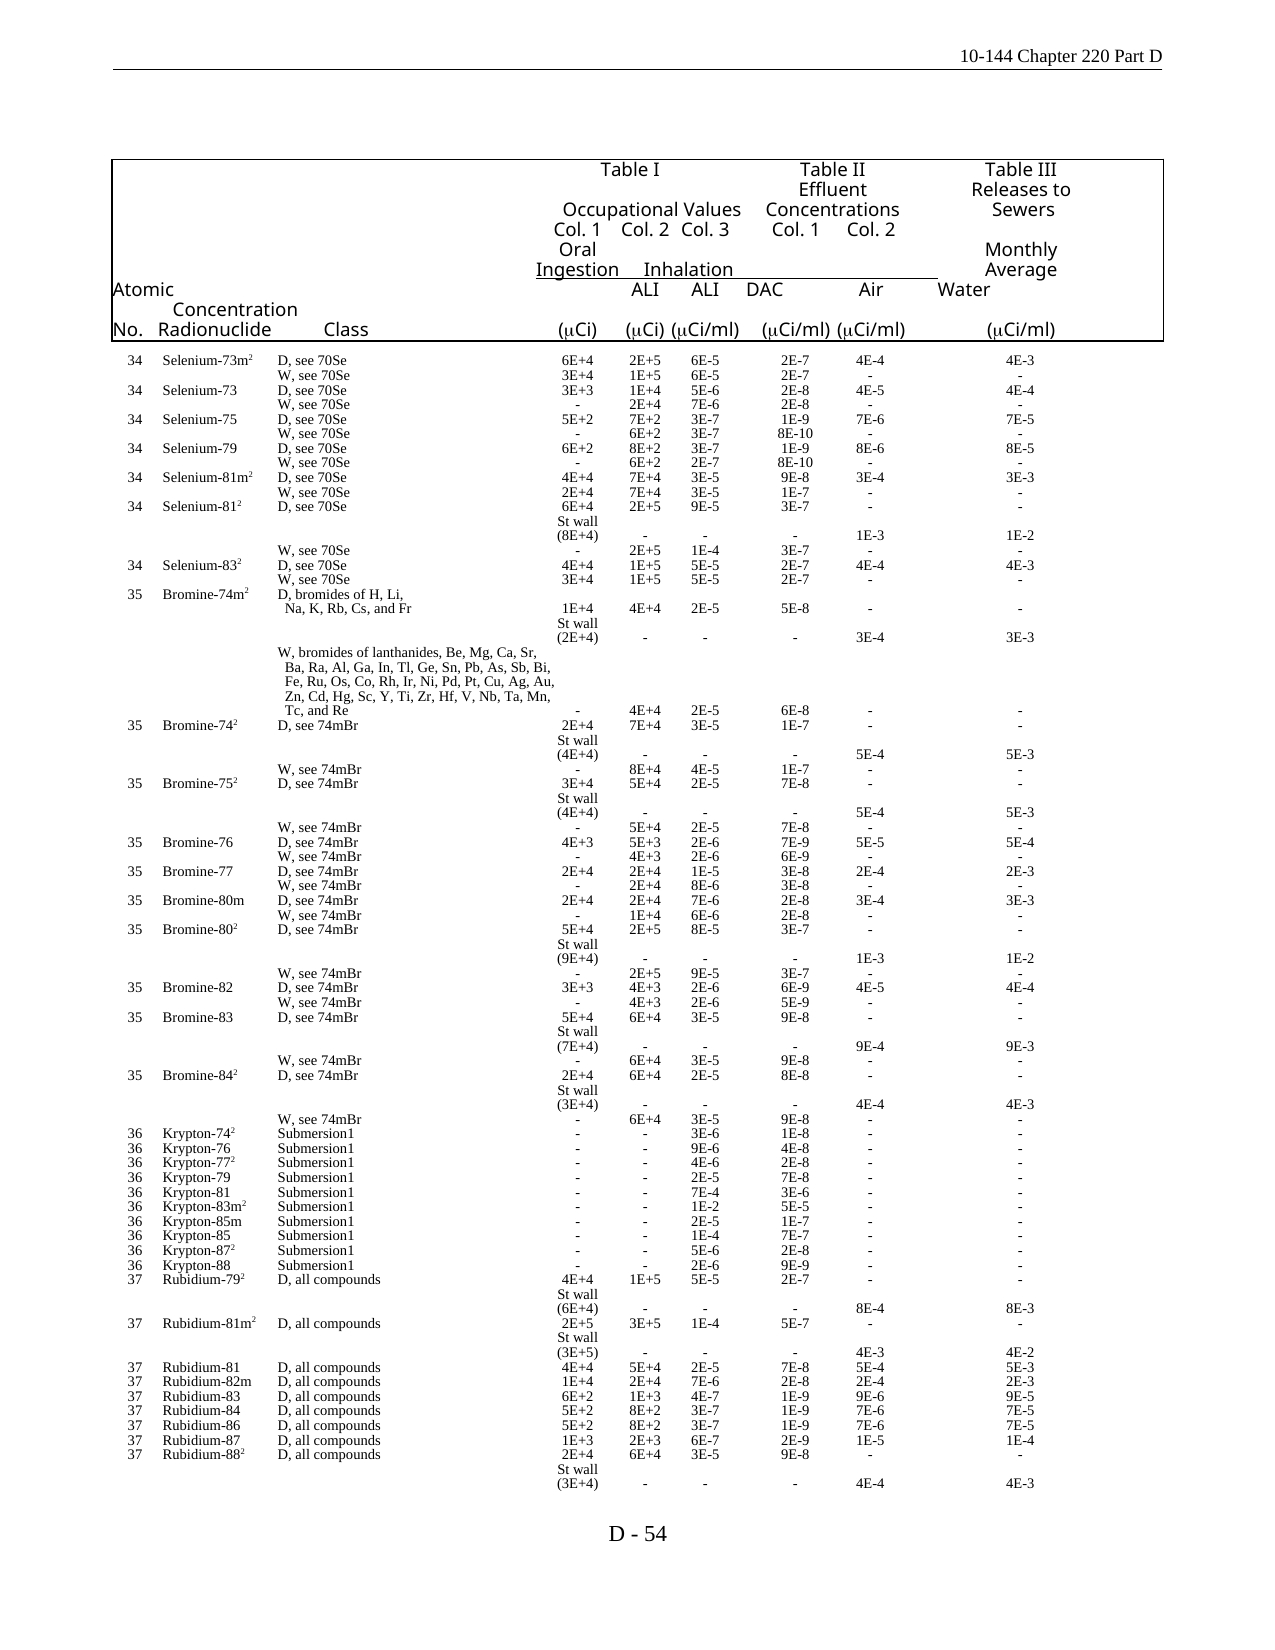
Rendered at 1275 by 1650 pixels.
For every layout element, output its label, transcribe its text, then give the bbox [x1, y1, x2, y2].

text 34 Selenium-73m2 D, see 70Se 6E+4 2E+5 6E-5 2E-7 4E-4 4E-3 W, see 70Se 3E+4 1E+5 6E-5 2E-7 - - 34 Selenium-73 D, see 70Se 3E+3 1E+4 5E-6 2E-8 4E-5 4E-4 W, see 70Se - 2E+4 7E-6 2E-8 - - 34 Selenium-75 D, see 70Se 5E+2 7E+2 3E-7 1E-9 7E-6 7E-5 W, see 70Se - 6E+2 3E-7 8E-10 - - 34 Selenium-79 D, see 70Se 6E+2 8E+2 3E-7 1E-9 8E-6 8E-5 W, see 70Se - 6E+2 2E-7 8E-10 - - 34 Selenium-81m2 D, see 70Se 4E+4 7E+4 3E-5 9E-8 3E-4 3E-3 W, see 70Se 2E+4 7E+4 3E-5 1E-7 - - 34 Selenium-812 D, see 70Se 6E+4 2E+5 9E-5 3E-7 - - St wall (8E+4) - - - 1E-3 1E-2 W, see 70Se - 2E+5 1E-4 3E-7 - - 34 Selenium-832 D, see 70Se 4E+4 1E+5 5E-5 2E-7 4E-4 4E-3 W, see 70Se 3E+4 1E+5 5E-5 2E-7 - - 35 Bromine-74m2 D, bromides of H, Li, Na, K, Rb, Cs, and Fr 1E+4 4E+4 2E-5 5E-8 - - St wall (2E+4) - - - 3E-4 3E-3 W, bromides of lanthanides, Be, Mg, Ca, Sr, Ba, Ra, Al, Ga, In, Tl, Ge, Sn, Pb, As, Sb, Bi, Fe, Ru, Os, Co, Rh, Ir, Ni, Pd, Pt, Cu, Ag, Au, Zn, Cd, Hg, Sc, Y, Ti, Zr, Hf, V, Nb, Ta, Mn, Tc, and Re - 4E+4 2E-5 6E-8 - - 35 Bromine-742 D, see 74mBr 2E+4 7E+4 3E-5 1E-7 - - St wall (4E+4) - - - 5E-4 5E-3 W, see 74mBr - 8E+4 4E-5 1E-7 - - 35 Bromine-752 D, see 74mBr 3E+4 5E+4 2E-5 7E-8 - - St wall (4E+4) - - - 5E-4 5E-3 W, see 74mBr - 5E+4 2E-5 7E-8 - - 35 Bromine-76 D, see 74mBr 4E+3 5E+3 2E-6 7E-9 5E-5 5E-4 W, see 74mBr - 4E+3 2E-6 6E-9 - - 35 Bromine-77 D, see 74mBr 2E+4 2E+4 1E-5 3E-8 2E-4 2E-3 W, see 74mBr - 2E+4 8E-6 3E-8 - - 35 Bromine-80m D, see 74mBr 2E+4 2E+4 7E-6 2E-8 3E-4 3E-3 W, see 74mBr - 1E+4 6E-6 2E-8 - - 35 Bromine-802 D, see 74mBr 5E+4 2E+5 8E-5 3E-7 - - St wall (9E+4) - - - 1E-3 1E-2 W, see 74mBr - 2E+5 9E-5 3E-7 - - [127, 354, 1162, 981]
text 35 Bromine-82 D, see 74mBr 3E+3 4E+3 2E-6 6E-9 4E-5 4E-4 W, see 74mBr - 4E+3 2E-6 5E-9 - - 35 Bromine-83 D, see 74mBr 5E+4 6E+4 3E-5 9E-8 - - St wall (7E+4) - - - 9E-4 9E-3 W, see 74mBr - 6E+4 3E-5 9E-8 - - 35 Bromine-842 D, see 74mBr 2E+4 6E+4 2E-5 8E-8 - - St wall (3E+4) - - - 4E-4 4E-3 W, see 74mBr - 6E+4 3E-5 9E-8 - - 36 Krypton-742 Submersion1 - - 3E-6 1E-8 - - 36 Krypton-76 Submersion1 - - 9E-6 4E-8 - - 36 Krypton-772 Submersion1 - - 4E-6 2E-8 - - 36 Krypton-79 Submersion1 - - 2E-5 7E-8 - - 36 Krypton-81 Submersion1 - - 7E-4 3E-6 - - 36 Krypton-83m2 Submersion1 - - 1E-2 5E-5 - - 36 Krypton-85m Submersion1 - - 2E-5 1E-7 - - 36 Krypton-85 Submersion1 - - 1E-4 7E-7 - - 36 Krypton-872 Submersion1 - - 5E-6 2E-8 - - 36 Krypton-88 Submersion1 - - 2E-6 9E-9 - - 37 Rubidium-792 D, all compounds 4E+4 1E+5 5E-5 2E-7 - - St wall (6E+4) - - - 8E-4 8E-3 37 Rubidium-81m2 D, all compounds 2E+5 3E+5 1E-4 5E-7 - - St wall (3E+5) - - - 4E-3 4E-2 37 Rubidium-81 D, all compounds 4E+4 5E+4 2E-5 7E-8 5E-4 5E-3 37 Rubidium-82m D, all compounds 1E+4 2E+4 7E-6 2E-8 2E-4 2E-3 37 Rubidium-83 D, all compounds 6E+2 1E+3 4E-7 1E-9 9E-6 9E-5 37 Rubidium-84 D, all compounds 5E+2 8E+2 3E-7 1E-9 7E-6 7E-5 37 Rubidium-86 D, all compounds 5E+2 8E+2 3E-7 1E-9 7E-6 7E-5 37 Rubidium-87 D, all compounds 1E+3 2E+3 6E-7 2E-9 1E-5 1E-4 37 Rubidium-882 D, all compounds 2E+4 6E+4 3E-5 9E-8 - - St wall (3E+4) - - - 4E-4 4E-3 [127, 981, 1162, 1492]
subtitle Col. 1 Col. 2 Col. 3 Col. 1 Col. 2 Oral Monthly Ingestion Inhalation Average Atomic ALI ALI DAC Air Water Concentration No. Radionuclide Class (Ci) (Ci) (Ci/ml) (Ci/ml) (Ci/ml) (Ci/ml) [113, 218, 1163, 340]
subtitle Table I Table II Table III Effluent Releases to Occupational Values Concentrations Sewers [113, 160, 1163, 218]
